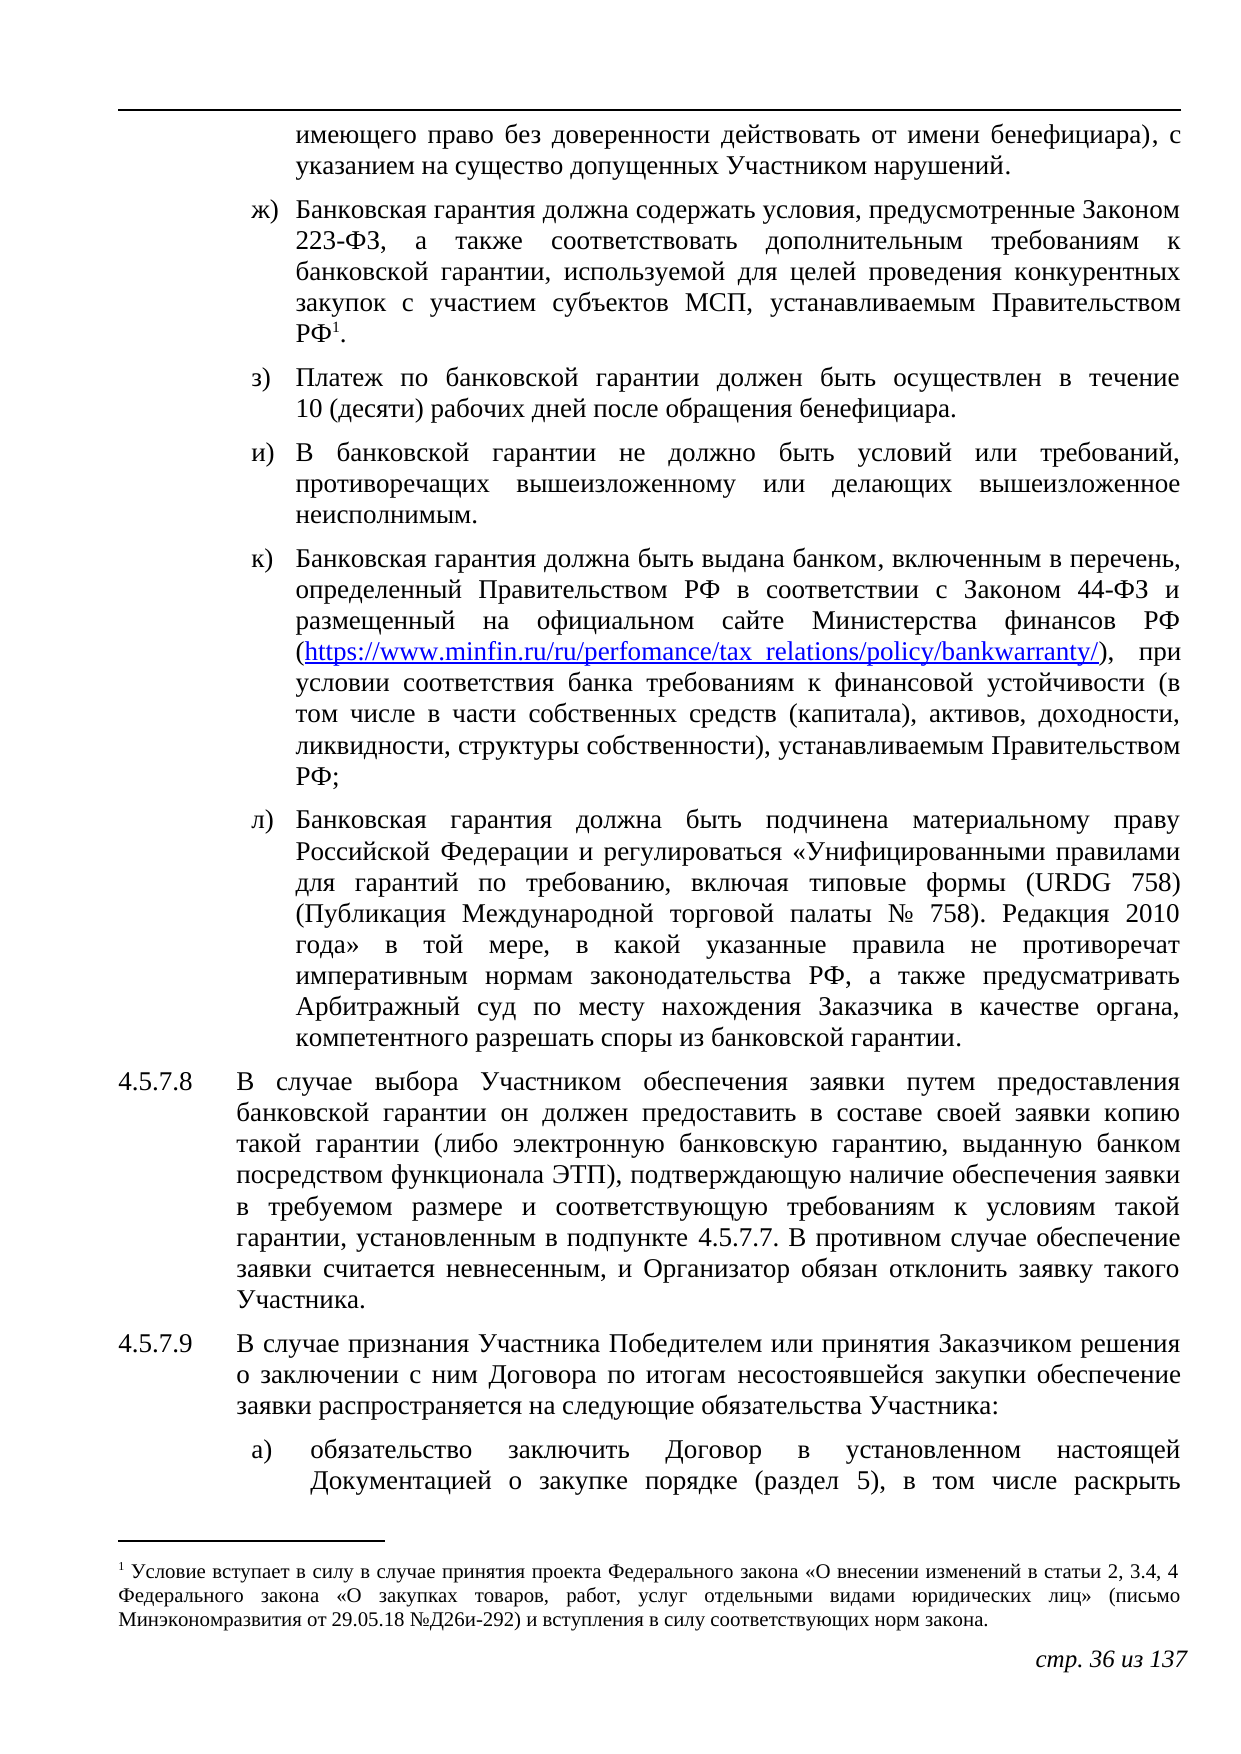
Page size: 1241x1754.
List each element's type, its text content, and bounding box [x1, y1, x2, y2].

text В случае признания Участника Победителем или принятия Заказчиком решения о заключении с ним Договора по итогам несостоявшейся закупки обеспечение заявки распространяется на следующие обязательства Участника: [118, 1327, 1181, 1420]
text В банковской гарантии не должно быть условий или требований, противоречащих вышеизложенному или делающих вышеизложенное неисполнимым. [251, 436, 1181, 529]
text Платеж по банковской гарантии должен быть осуществлен в течение 10 (десяти) рабочих дней после обращения бенефициара. [251, 361, 1181, 423]
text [251, 1433, 1181, 1495]
text Банковская гарантия должна содержать условия, предусмотренные Законом 223-ФЗ, а также соответствовать дополнительным требованиям к банковской гарантии, используемой для целей проведения конкурентных закупок с участием субъектов МСП, устанавливаемым Правительством РФ. [251, 193, 1181, 349]
text Банковская гарантия должна быть подчинена материальному праву Российской Федерации и регулироваться «Унифицированными правилами для гарантий по требованию, включая типовые формы (URDG 758) (Публикация Международной торговой палаты № 758). Редакция 2010 года» в той мере, в какой указанные правила не противоречат императивным нормам законодательства РФ, а также предусматривать Арбитражный суд по месту нахождения Заказчика в качестве органа, компетентного разрешать споры из банковской гарантии. [251, 803, 1181, 1053]
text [251, 118, 1181, 180]
text Банковская гарантия должна быть выдана банком, включенным в перечень, определенный Правительством РФ в соответствии с Законом 44-ФЗ и размещенный на официальном сайте Министерства финансов РФ (https://www.minfin.ru/ru/perfomance/tax_relations/policy/bankwarranty/), при условии соответствия банка требованиям к финансовой устойчивости (в том числе в части собственных средств (капитала), активов, доходности, ликвидности, структуры собственности), устанавливаемым Правительством РФ; [251, 542, 1181, 791]
text В случае выбора Участником обеспечения заявки путем предоставления банковской гарантии он должен предоставить в составе своей заявки копию такой гарантии (либо электронную банковскую гарантию, выданную банком посредством функционала ЭТП), подтверждающую наличие обеспечения заявки в требуемом размере и соответствующую требованиям к условиям такой гарантии, установленным в подпункте 4.5.7.7. В противном случае обеспечение заявки считается невнесенным, и Организатор обязан отклонить заявку такого Участника. [118, 1065, 1181, 1314]
